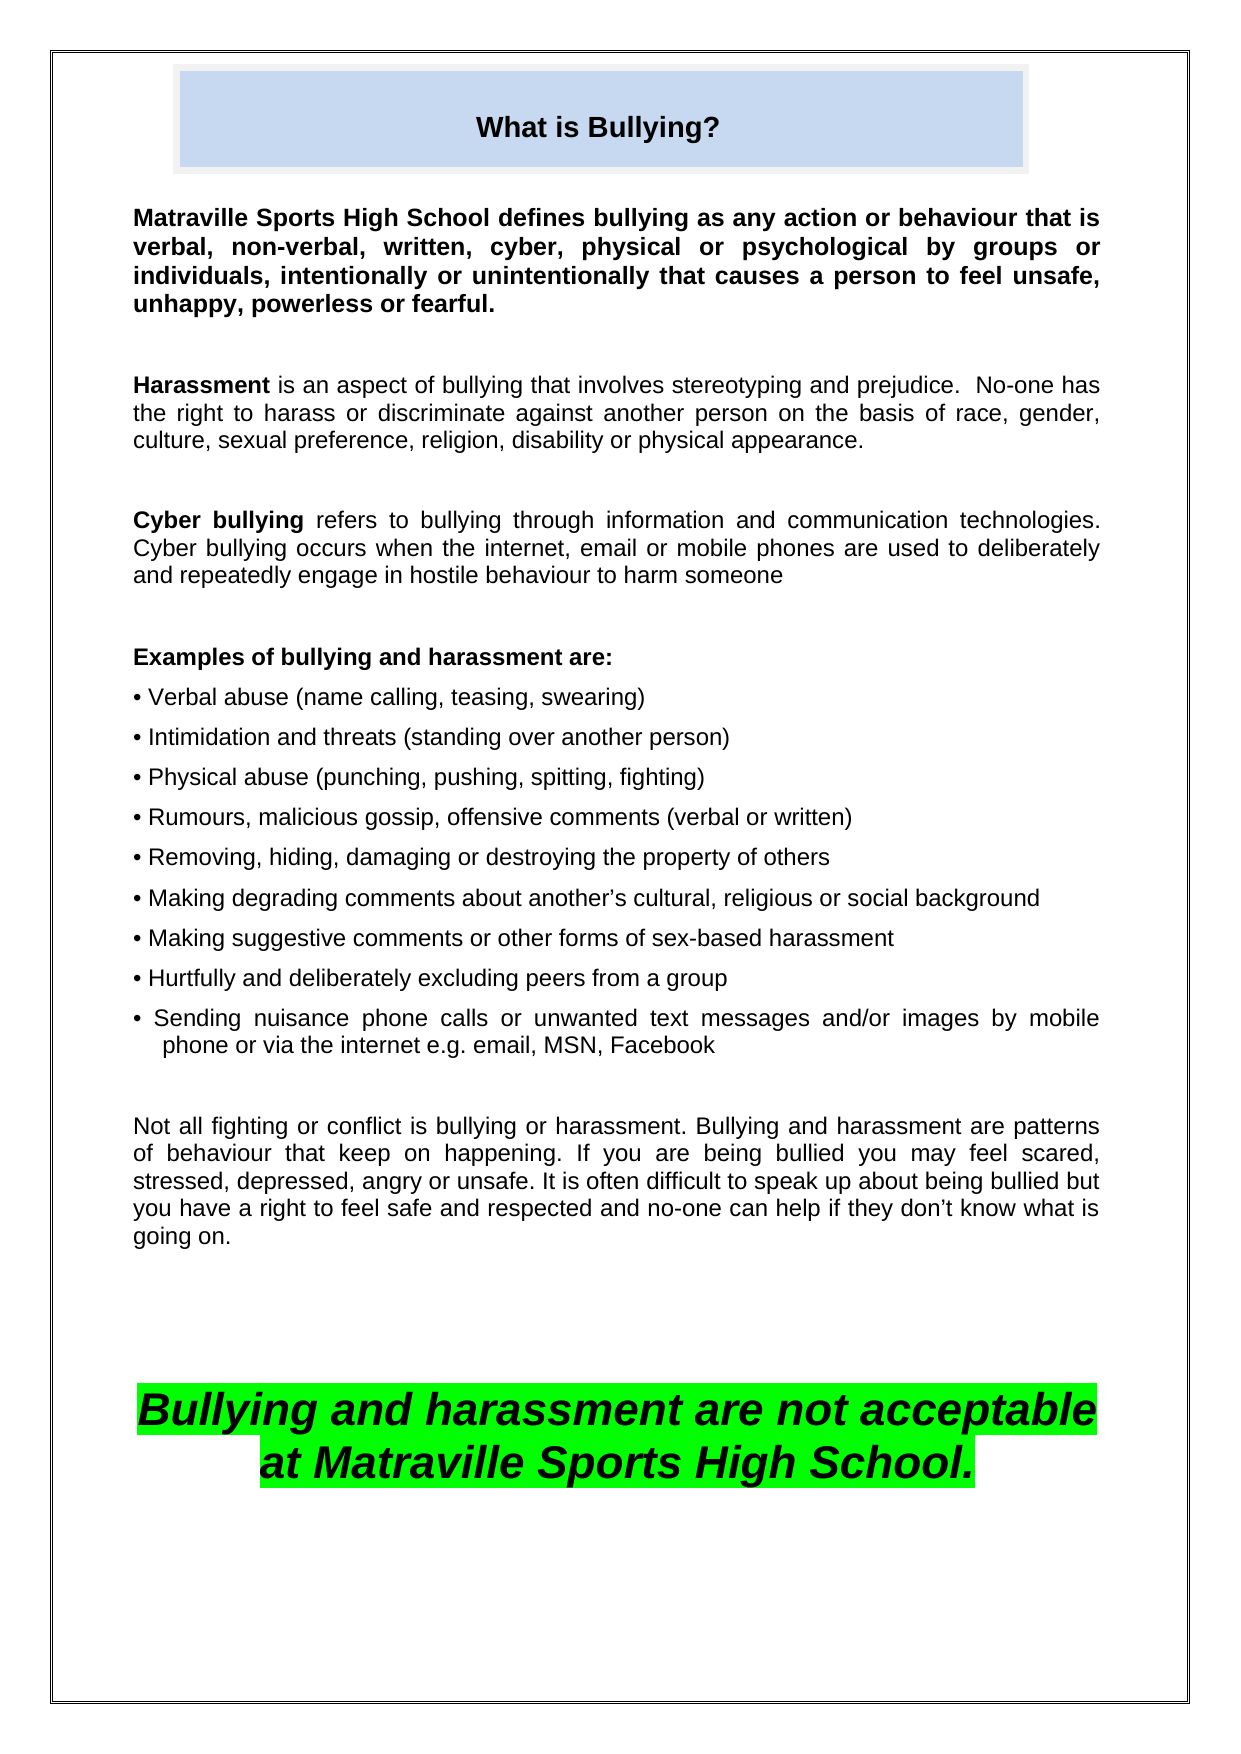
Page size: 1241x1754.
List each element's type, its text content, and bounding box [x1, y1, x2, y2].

text • Rumours, malicious gossip, offensive comments (verbal or written) [133, 803, 1102, 831]
text Bullying and harassment are not acceptable at Matraville Sports High School. [133, 1382, 1102, 1488]
text Cyber bullying refers to bullying through information and communication technologies. Cyber bullying occurs when the internet, email or mobile phones are used to deliberately and repeatedly engage in hostile behaviour to harm someone [133, 506, 1102, 589]
text • Making suggestive comments or other forms of sex-based harassment [133, 923, 1102, 951]
text • Intimidation and threats (standing over another person) [133, 723, 1102, 751]
text Matraville Sports High School defines bullying as any action or behaviour that is verbal, non-verbal, written, cyber, physical or psychological by groups or individuals, intentionally or unintentionally that causes a person to feel unsafe, unhappy, powerless or fearful. [133, 203, 1102, 318]
text Harassment is an aspect of bullying that involves stereotyping and prejudice. No-one has the right to harass or discriminate against another person on the basis of race, gender, culture, sexual preference, religion, disability or physical appearance. [133, 371, 1102, 454]
text • Physical abuse (punching, pushing, spitting, fighting) [133, 763, 1102, 791]
text • Sending nuisance phone calls or unwanted text messages and/or images by mobile phone or via the internet e.g. email, MSN, Facebook [133, 1004, 1102, 1059]
text • Verbal abuse (name calling, teasing, swearing) [133, 683, 1102, 711]
text • Hurtfully and deliberately excluding peers from a group [133, 964, 1102, 991]
text • Making degrading comments about another’s cultural, religious or social background [133, 883, 1102, 911]
text Examples of bullying and harassment are: [133, 643, 1102, 670]
text Not all fighting or conflict is bullying or harassment. Bullying and harassment are patterns of behaviour that keep on happening. If you are being bullied you may feel scared, stressed, depressed, angry or unsafe. It is often difficult to speak up about being bullied but you have a right to feel safe and respected and no-one can help if they don’t know what is going on. [133, 1112, 1102, 1249]
text • Removing, hiding, damaging or destroying the property of others [133, 843, 1102, 871]
